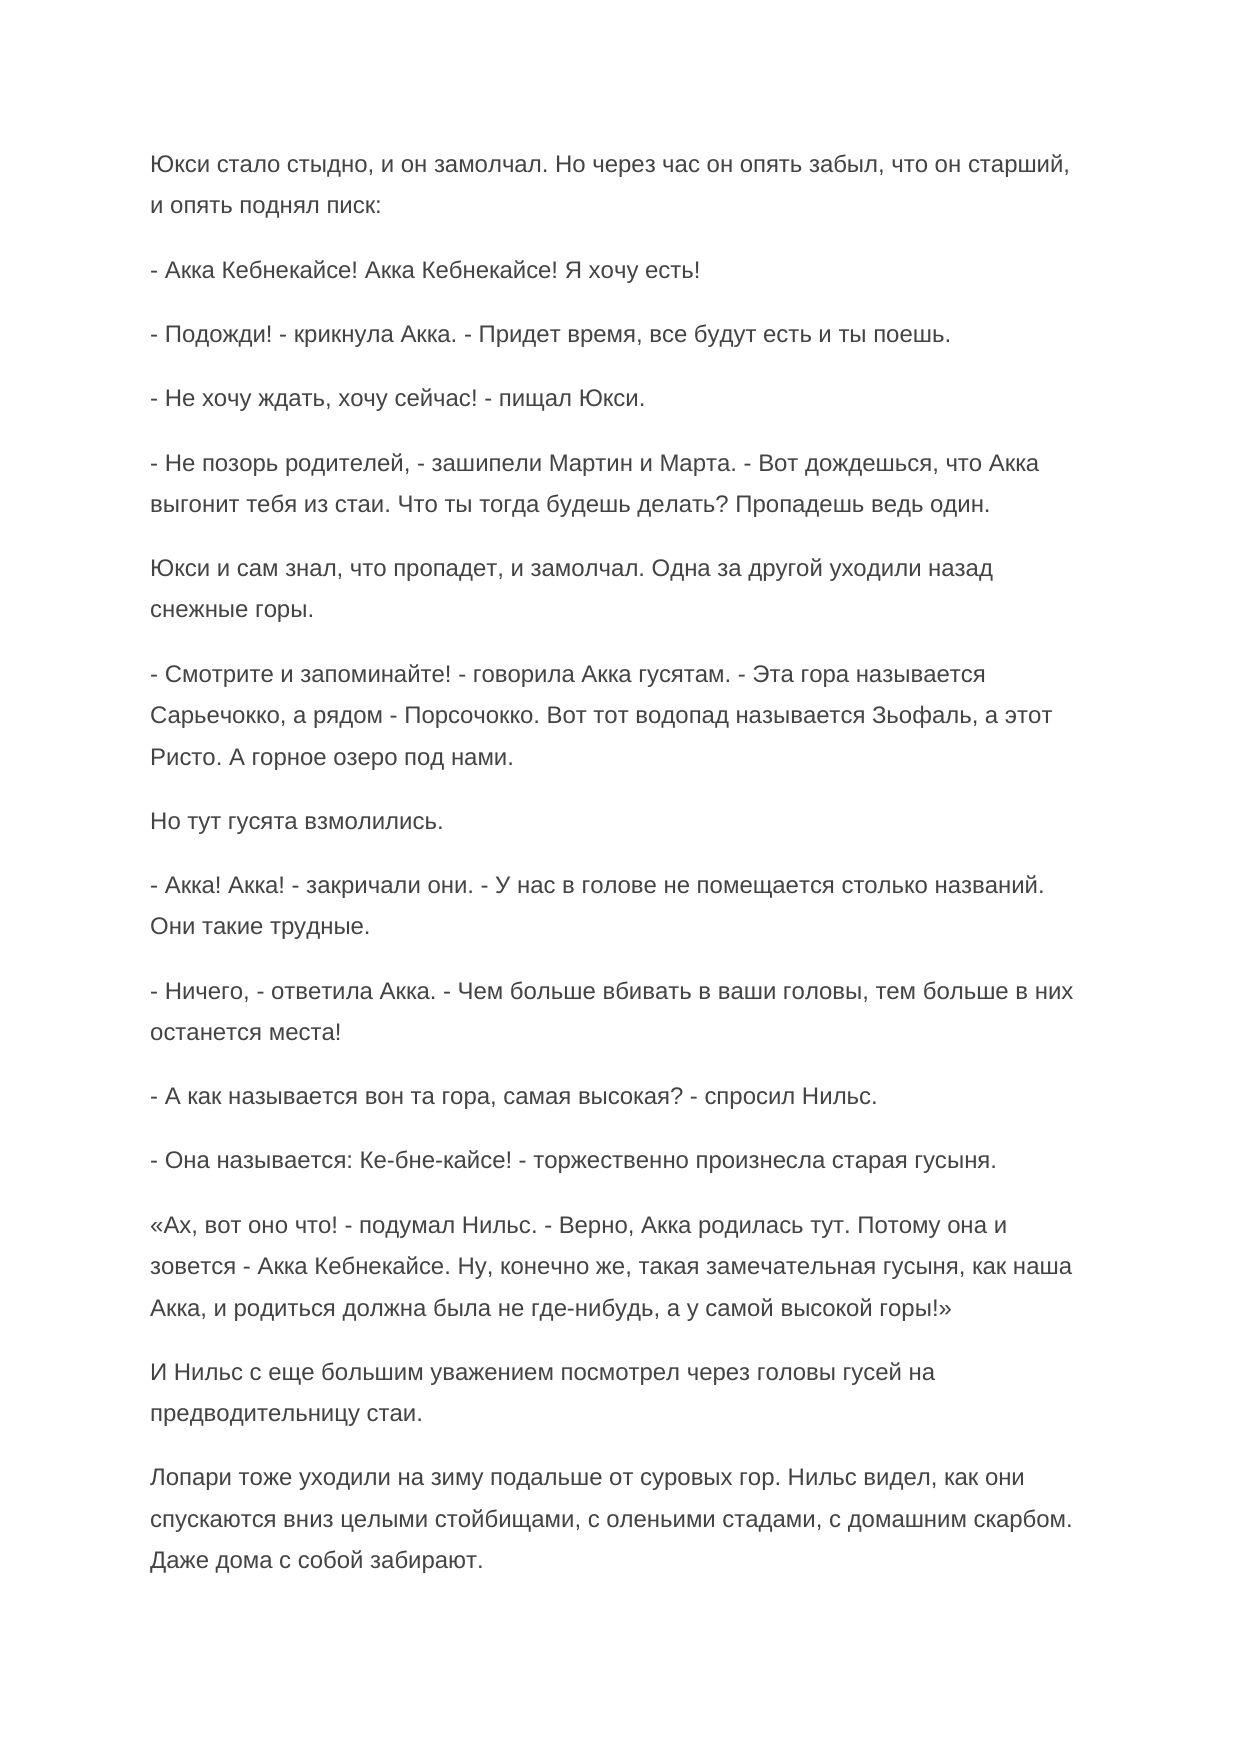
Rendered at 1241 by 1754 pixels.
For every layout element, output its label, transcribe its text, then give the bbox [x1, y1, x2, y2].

text - Не хочу ждать, хочу сейчас! - пищал Юкси. [150, 384, 1090, 412]
text - Не позорь родителей, - зашипели Мартин и Марта. - Вот дождешься, что Акка выгонит тебя из стаи. Что ты тогда будешь делать? Пропадешь ведь один. [150, 448, 1090, 517]
text - Ничего, - ответила Акка. - Чем больше вбивать в ваши головы, тем больше в них останется места! [150, 977, 1090, 1046]
text - Акка! Акка! - закричали они. - У нас в голове не помещается столько названий. Они такие трудные. [150, 871, 1090, 940]
text - Она называется: Ке-бне-кайсе! - торжественно произнесла старая гусыня. [150, 1146, 1090, 1174]
text «Ах, вот оно что! - подумал Нильс. - Верно, Акка родилась тут. Потому она и зовется - Акка Кебнекайсе. Ну, конечно же, такая замечательная гусыня, как наша Акка, и родиться должна была не где-нибудь, а у самой высокой горы!» [150, 1211, 1090, 1321]
text Но тут гусята взмолились. [150, 807, 1090, 834]
text - А как называется вон та гора, самая высокая? - спросил Нильс. [150, 1082, 1090, 1110]
text - Смотрите и запоминайте! - говорила Акка гусятам. - Эта гора называется Сарьечокко, а рядом - Порсочокко. Вот тот водопад называется Зьофаль, а этот Ристо. А горное озеро под нами. [150, 660, 1090, 770]
text - Подожди! - крикнула Акка. - Придет время, все будут есть и ты поешь. [150, 320, 1090, 347]
text Юкси и сам знал, что пропадет, и замолчал. Одна за другой уходили назад снежные горы. [150, 554, 1090, 623]
text И Нильс с еще большим уважением посмотрел через головы гусей на предводительницу стаи. [150, 1358, 1090, 1427]
text Юкси стало стыдно, и он замолчал. Но через час он опять забыл, что он старший, и опять поднял писк: [150, 150, 1090, 219]
text Лопари тоже уходили на зиму подальше от суровых гор. Нильс видел, как они спускаются вниз целыми стойбищами, с оленьими стадами, с домашним скарбом. Даже дома с собой забирают. [150, 1463, 1090, 1574]
text - Акка Кебнекайсе! Акка Кебнекайсе! Я хочу есть! [150, 256, 1090, 283]
